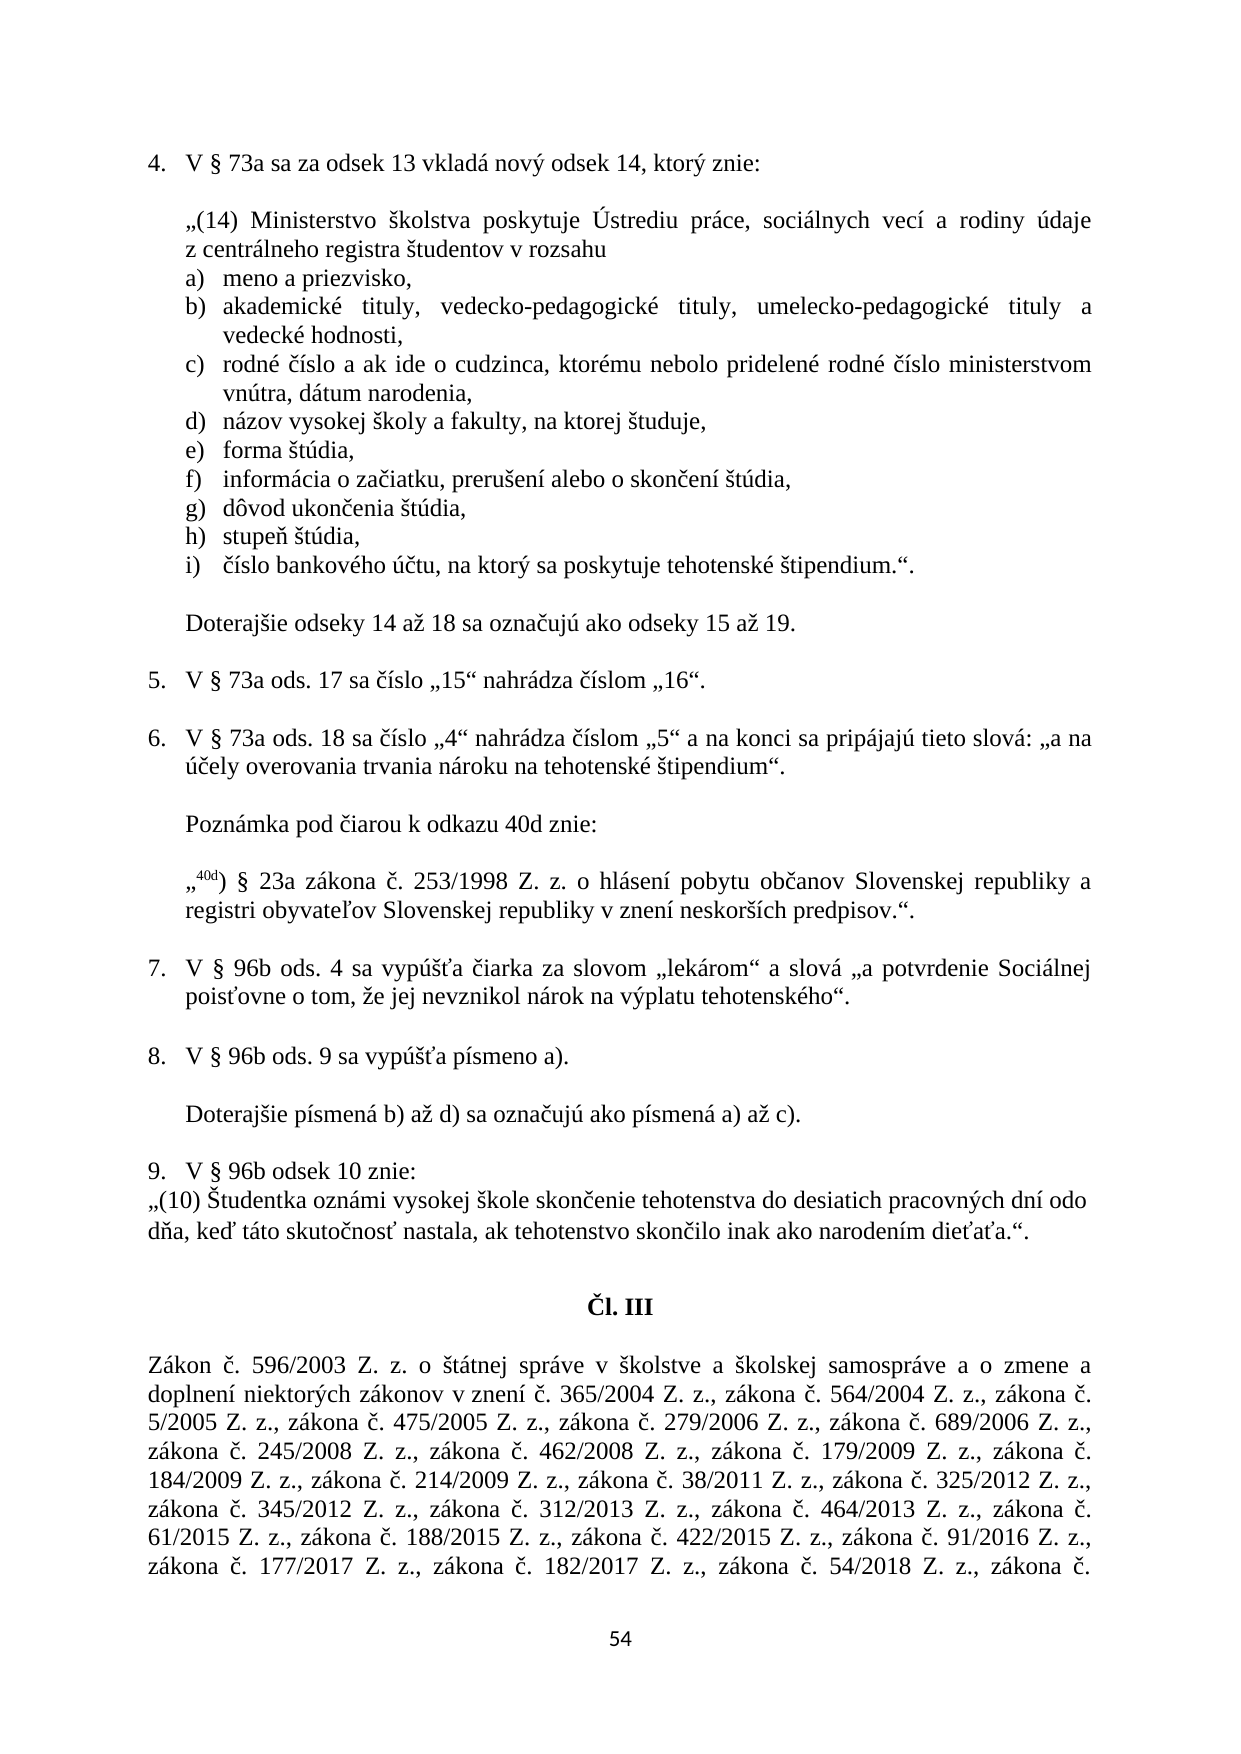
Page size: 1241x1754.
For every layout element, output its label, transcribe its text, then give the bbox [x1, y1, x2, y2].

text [148, 1350, 1093, 1580]
text Doterajšie písmená b) až d) sa označujú ako písmená a) až c). [185, 1099, 1093, 1127]
list V § 96b ods. 4 sa vypúšťa čiarka za slovom „lekárom“ a slová „a potvrdenie Sociálnej poisťovne o tom, že jej nevznikol nárok na výplatu tehotenského“. [148, 953, 1093, 1010]
text Poznámka pod čiarou k odkazu 40d znie: [185, 809, 1093, 838]
list názov vysokej školy a fakulty, na ktorej študuje, [185, 406, 1093, 435]
text „40d) § 23a zákona č. 253/1998 Z. z. o hlásení pobytu občanov Slovenskej republiky a registri obyvateľov Slovenskej republiky v znení neskorších predpisov.“. [185, 866, 1093, 924]
list V § 73a ods. 18 sa číslo „4“ nahrádza číslom „5“ a na konci sa pripájajú tieto slová: „a na účely overovania trvania nároku na tehotenské štipendium“. [148, 723, 1093, 780]
list stupeň štúdia, [185, 521, 1093, 550]
text „(14) Ministerstvo školstva poskytuje Ústrediu práce, sociálnych vecí a rodiny údaje z centrálneho registra študentov v rozsahu [185, 205, 1093, 263]
list akademické tituly, vedecko-pedagogické tituly, umelecko-pedagogické tituly a vedecké hodnosti, [185, 291, 1093, 349]
list rodné číslo a ak ide o cudzinca, ktorému nebolo pridelené rodné číslo ministerstvom vnútra, dátum narodenia, [185, 349, 1093, 406]
list V § 96b ods. 9 sa vypúšťa písmeno a). [148, 1041, 1093, 1070]
list V § 73a sa za odsek 13 vkladá nový odsek 14, ktorý znie: [148, 148, 1093, 176]
list forma štúdia, [185, 435, 1093, 464]
list informácia o začiatku, prerušení alebo o skončení štúdia, [185, 464, 1093, 493]
list číslo bankového účtu, na ktorý sa poskytuje tehotenské štipendium.“. [185, 550, 1093, 579]
list V § 73a ods. 17 sa číslo „15“ nahrádza číslom „16“. [148, 665, 1093, 694]
list V § 96b odsek 10 znie: [148, 1156, 1093, 1185]
text Doterajšie odseky 14 až 18 sa označujú ako odseky 15 až 19. [185, 608, 1093, 636]
text „(10) Študentka oznámi vysokej škole skončenie tehotenstva do desiatich pracovných dní odo dňa, keď táto skutočnosť nastala, ak tehotenstvo skončilo inak ako narodením dieťaťa.“. [148, 1185, 1093, 1245]
text Čl. III [148, 1292, 1093, 1321]
list dôvod ukončenia štúdia, [185, 493, 1093, 521]
list meno a priezvisko, [185, 263, 1093, 291]
